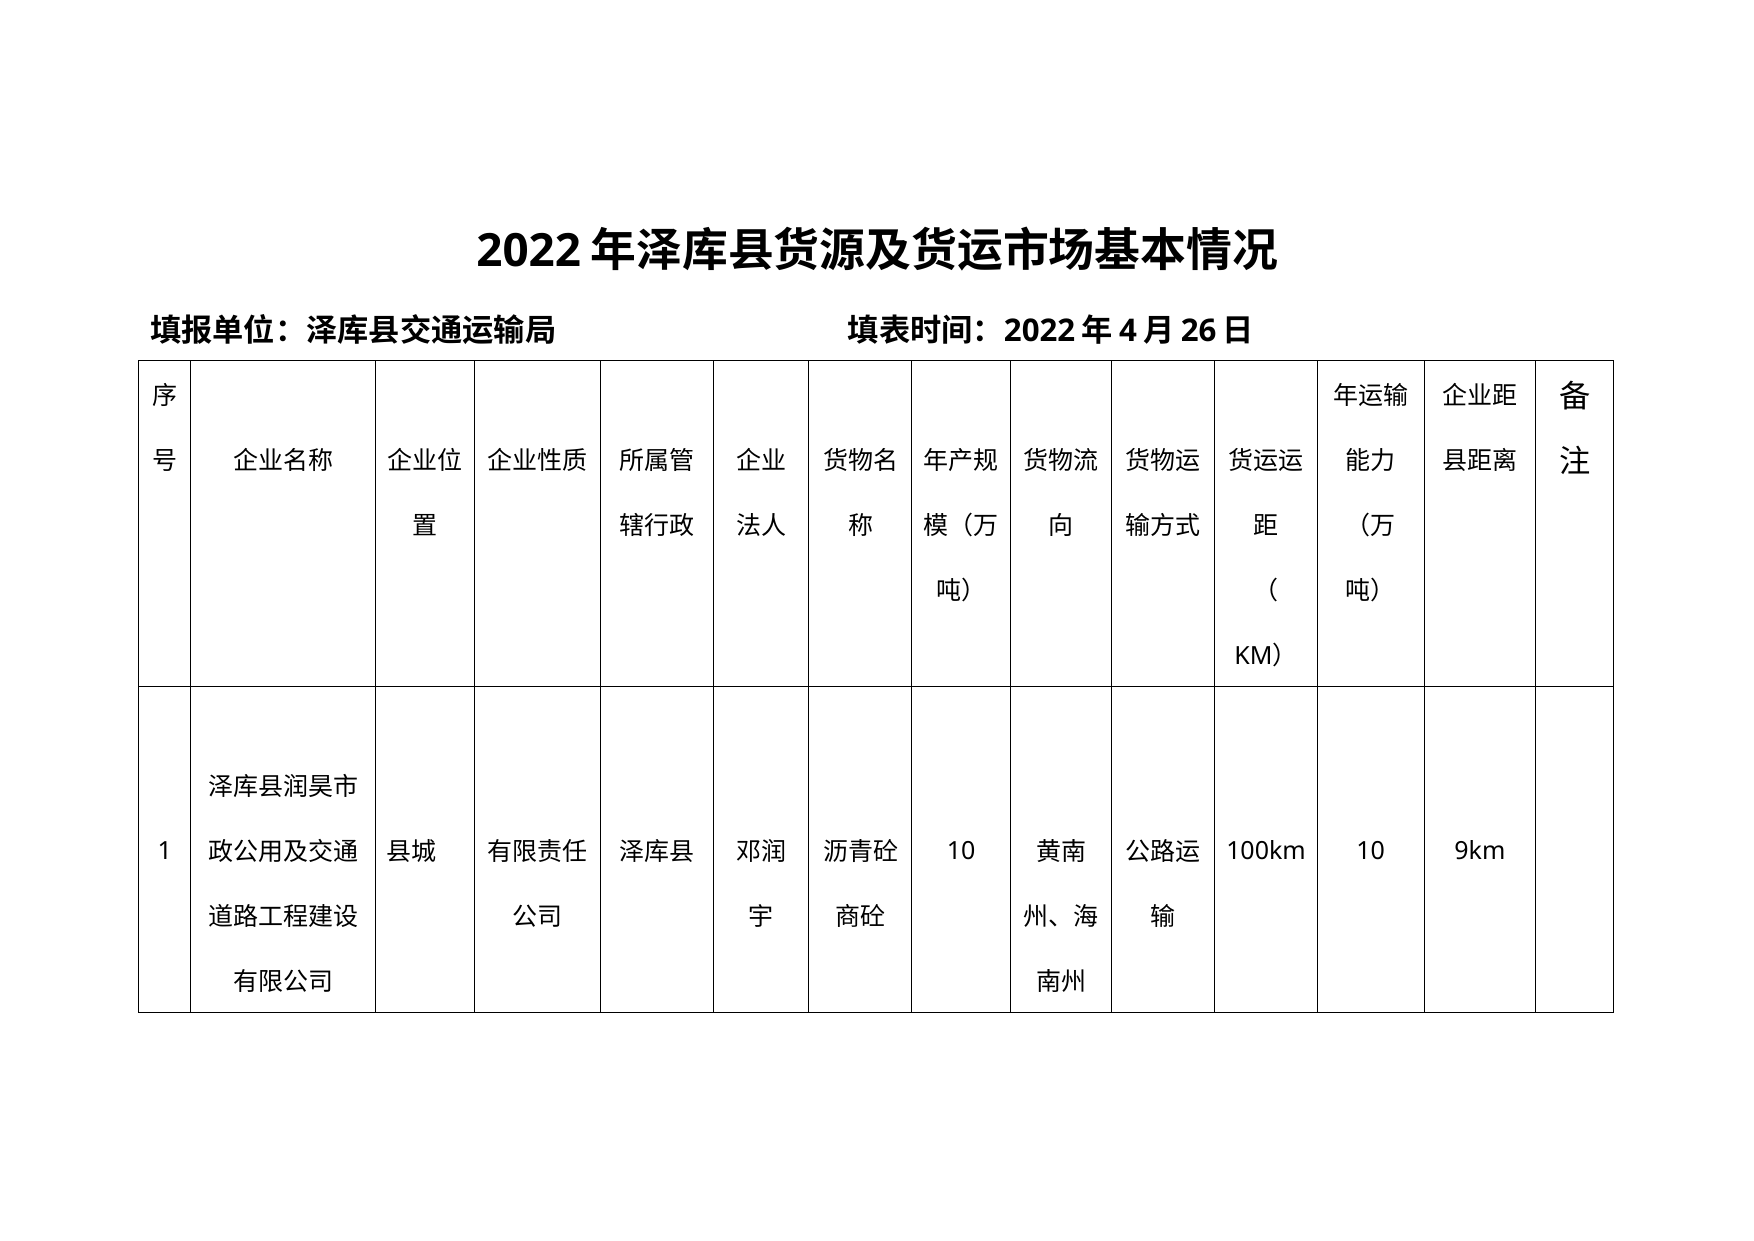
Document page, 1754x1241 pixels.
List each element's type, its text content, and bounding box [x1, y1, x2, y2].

table_header 货物名称 [809, 361, 911, 686]
table_header 备注 [1536, 361, 1613, 686]
table_cell 100km [1215, 687, 1317, 1012]
table_cell 9km [1425, 687, 1535, 1012]
table_header 企业法人 [714, 361, 808, 686]
table_cell 沥青砼商砼 [809, 687, 911, 1012]
table_header 企业位置 [376, 361, 474, 686]
table_header 货物流向 [1011, 361, 1111, 686]
table_header 货物运输方式 [1112, 361, 1214, 686]
table_header 货运运距（KM） [1215, 361, 1317, 686]
table_cell [1536, 687, 1613, 1012]
table_header 所属管辖行政 [601, 361, 713, 686]
table_header 序号 [139, 361, 190, 686]
table_cell 黄南州、海南州 [1011, 687, 1111, 1012]
table_cell 1 [139, 687, 190, 1012]
table_cell 邓润宇 [714, 687, 808, 1012]
text 填报单位：泽库县交通运输局 填表时间：2022年4月26日 [150, 295, 1604, 360]
table_header 年运输能力（万吨） [1318, 361, 1424, 686]
table_cell 10 [912, 687, 1010, 1012]
text 2022年泽库县货源及货运市场基本情况 [150, 198, 1604, 295]
table_header 企业距县距离 [1425, 361, 1535, 686]
table_header 企业名称 [191, 361, 375, 686]
table_cell 10 [1318, 687, 1424, 1012]
table_header 企业性质 [475, 361, 600, 686]
table_cell 泽库县 [601, 687, 713, 1012]
table_header 年产规模（万吨） [912, 361, 1010, 686]
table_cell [191, 687, 375, 1012]
table_cell 县城 [376, 687, 474, 1012]
table_cell 有限责任公司 [475, 687, 600, 1012]
table_cell 公路运输 [1112, 687, 1214, 1012]
